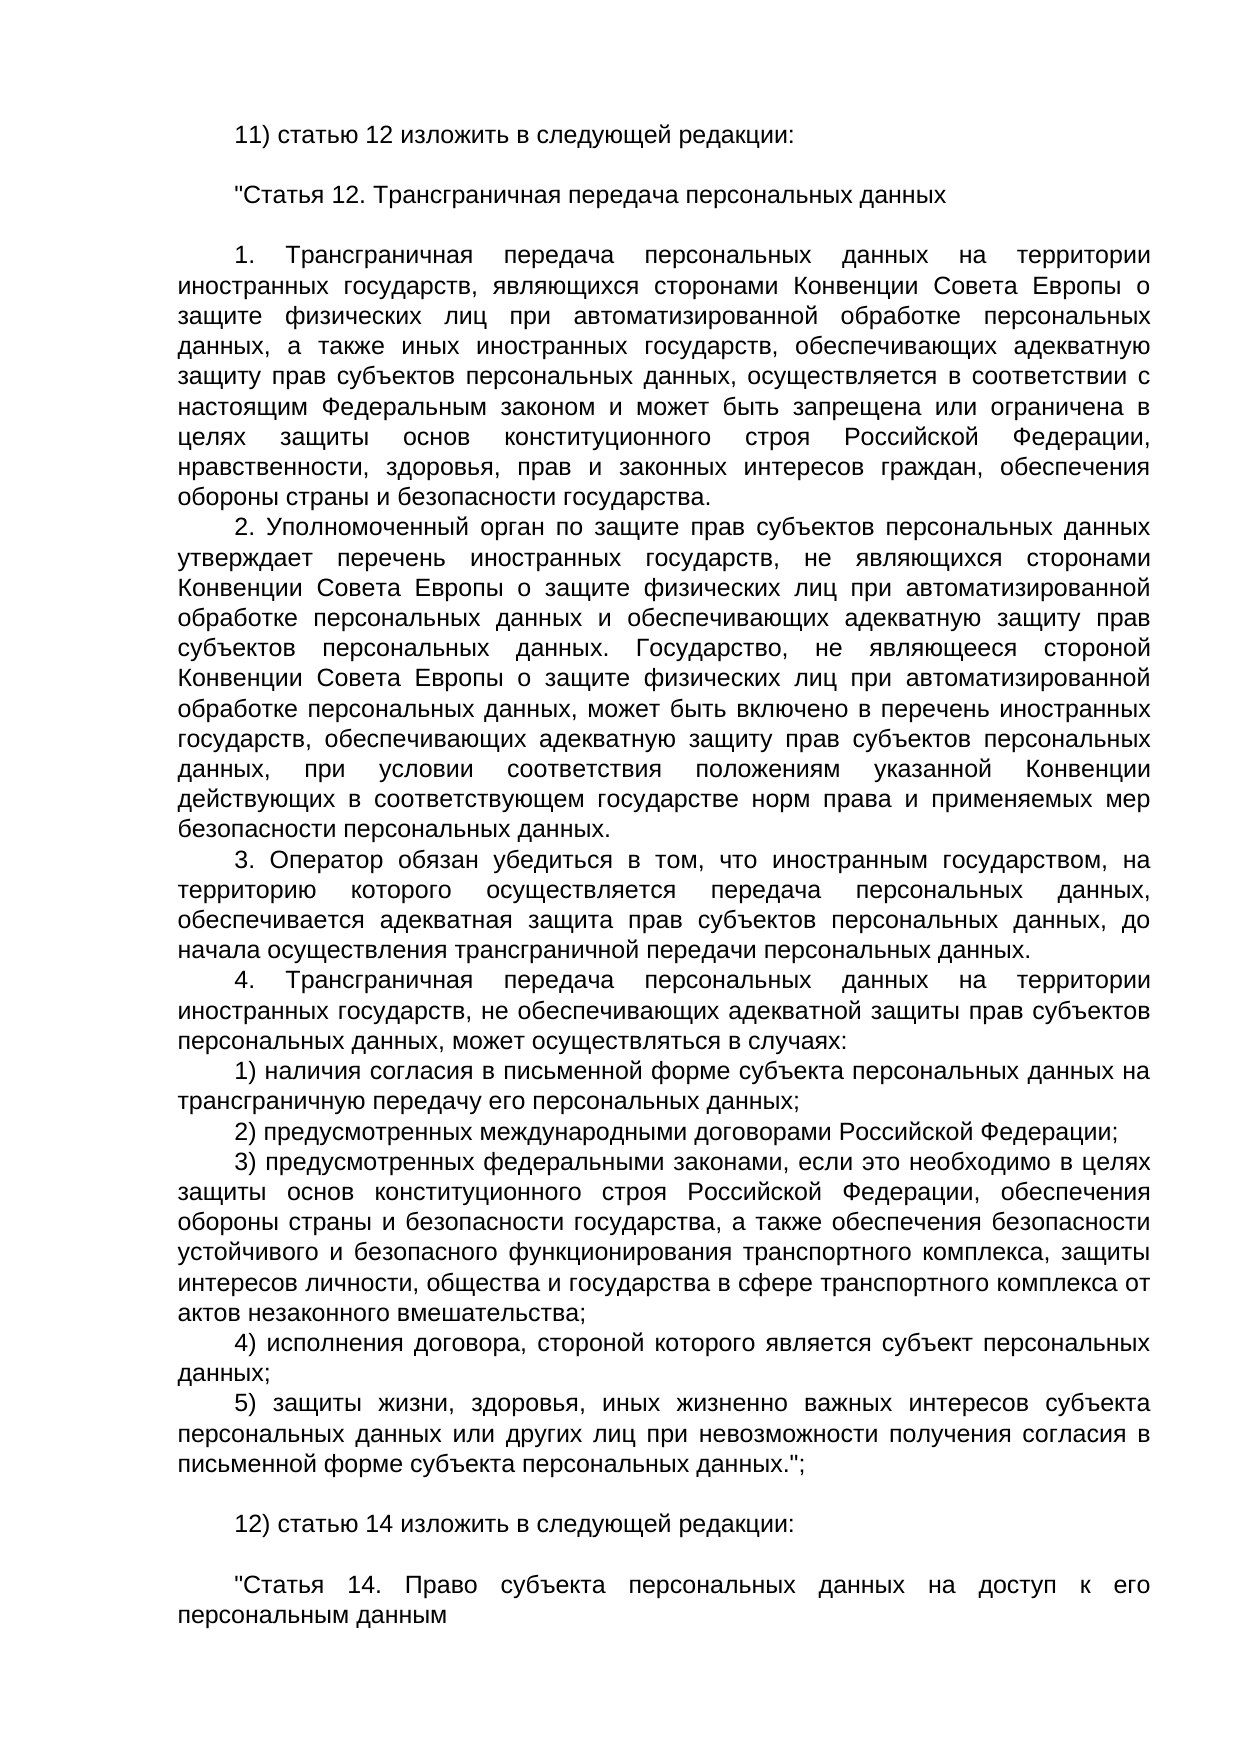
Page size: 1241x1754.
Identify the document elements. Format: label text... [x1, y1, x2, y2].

text 3) предусмотренных федеральными законами, если это необходимо в целях защиты основ конституционного строя Российской Федерации, обеспечения обороны страны и безопасности государства, а также обеспечения безопасности устойчивого и безопасного функционирования транспортного комплекса, защиты интересов личности, общества и государства в сфере транспортного комплекса от актов незаконного вмешательства; [177, 1145, 1152, 1326]
text 4. Трансграничная передача персональных данных на территории иностранных государств, не обеспечивающих адекватной защиты прав субъектов персональных данных, может осуществляться в случаях: [177, 964, 1152, 1054]
text 2) предусмотренных международными договорами Российской Федерации; [177, 1115, 1152, 1145]
text 1. Трансграничная передача персональных данных на территории иностранных государств, являющихся сторонами Конвенции Совета Европы о защите физических лиц при автоматизированной обработке персональных данных, а также иных иностранных государств, обеспечивающих адекватную защиту прав субъектов персональных данных, осуществляется в соответствии с настоящим Федеральным законом и может быть запрещена или ограничена в целях защиты основ конституционного строя Российской Федерации, нравственности, здоровья, прав и законных интересов граждан, обеспечения обороны страны и безопасности государства. [177, 239, 1152, 511]
text 4) исполнения договора, стороной которого является субъект персональных данных; [177, 1326, 1152, 1387]
text 1) наличия согласия в письменной форме субъекта персональных данных на трансграничную передачу его персональных данных; [177, 1054, 1152, 1115]
text 11) статью 12 изложить в следующей редакции: [177, 118, 1152, 148]
text "Статья 12. Трансграничная передача персональных данных [177, 178, 1152, 209]
text 3. Оператор обязан убедиться в том, что иностранным государством, на территорию которого осуществляется передача персональных данных, обеспечивается адекватная защита прав субъектов персональных данных, до начала осуществления трансграничной передачи персональных данных. [177, 843, 1152, 964]
text 2. Уполномоченный орган по защите прав субъектов персональных данных утверждает перечень иностранных государств, не являющихся сторонами Конвенции Совета Европы о защите физических лиц при автоматизированной обработке персональных данных и обеспечивающих адекватную защиту прав субъектов персональных данных. Государство, не являющееся стороной Конвенции Совета Европы о защите физических лиц при автоматизированной обработке персональных данных, может быть включено в перечень иностранных государств, обеспечивающих адекватную защиту прав субъектов персональных данных, при условии соответствия положениям указанной Конвенции действующих в соответствующем государстве норм права и применяемых мер безопасности персональных данных. [177, 511, 1152, 843]
text 5) защиты жизни, здоровья, иных жизненно важных интересов субъекта персональных данных или других лиц при невозможности получения согласия в письменной форме субъекта персональных данных."; [177, 1387, 1152, 1477]
text "Статья 14. Право субъекта персональных данных на доступ к его персональным данным [177, 1568, 1152, 1628]
text 12) статью 14 изложить в следующей редакции: [177, 1508, 1152, 1538]
